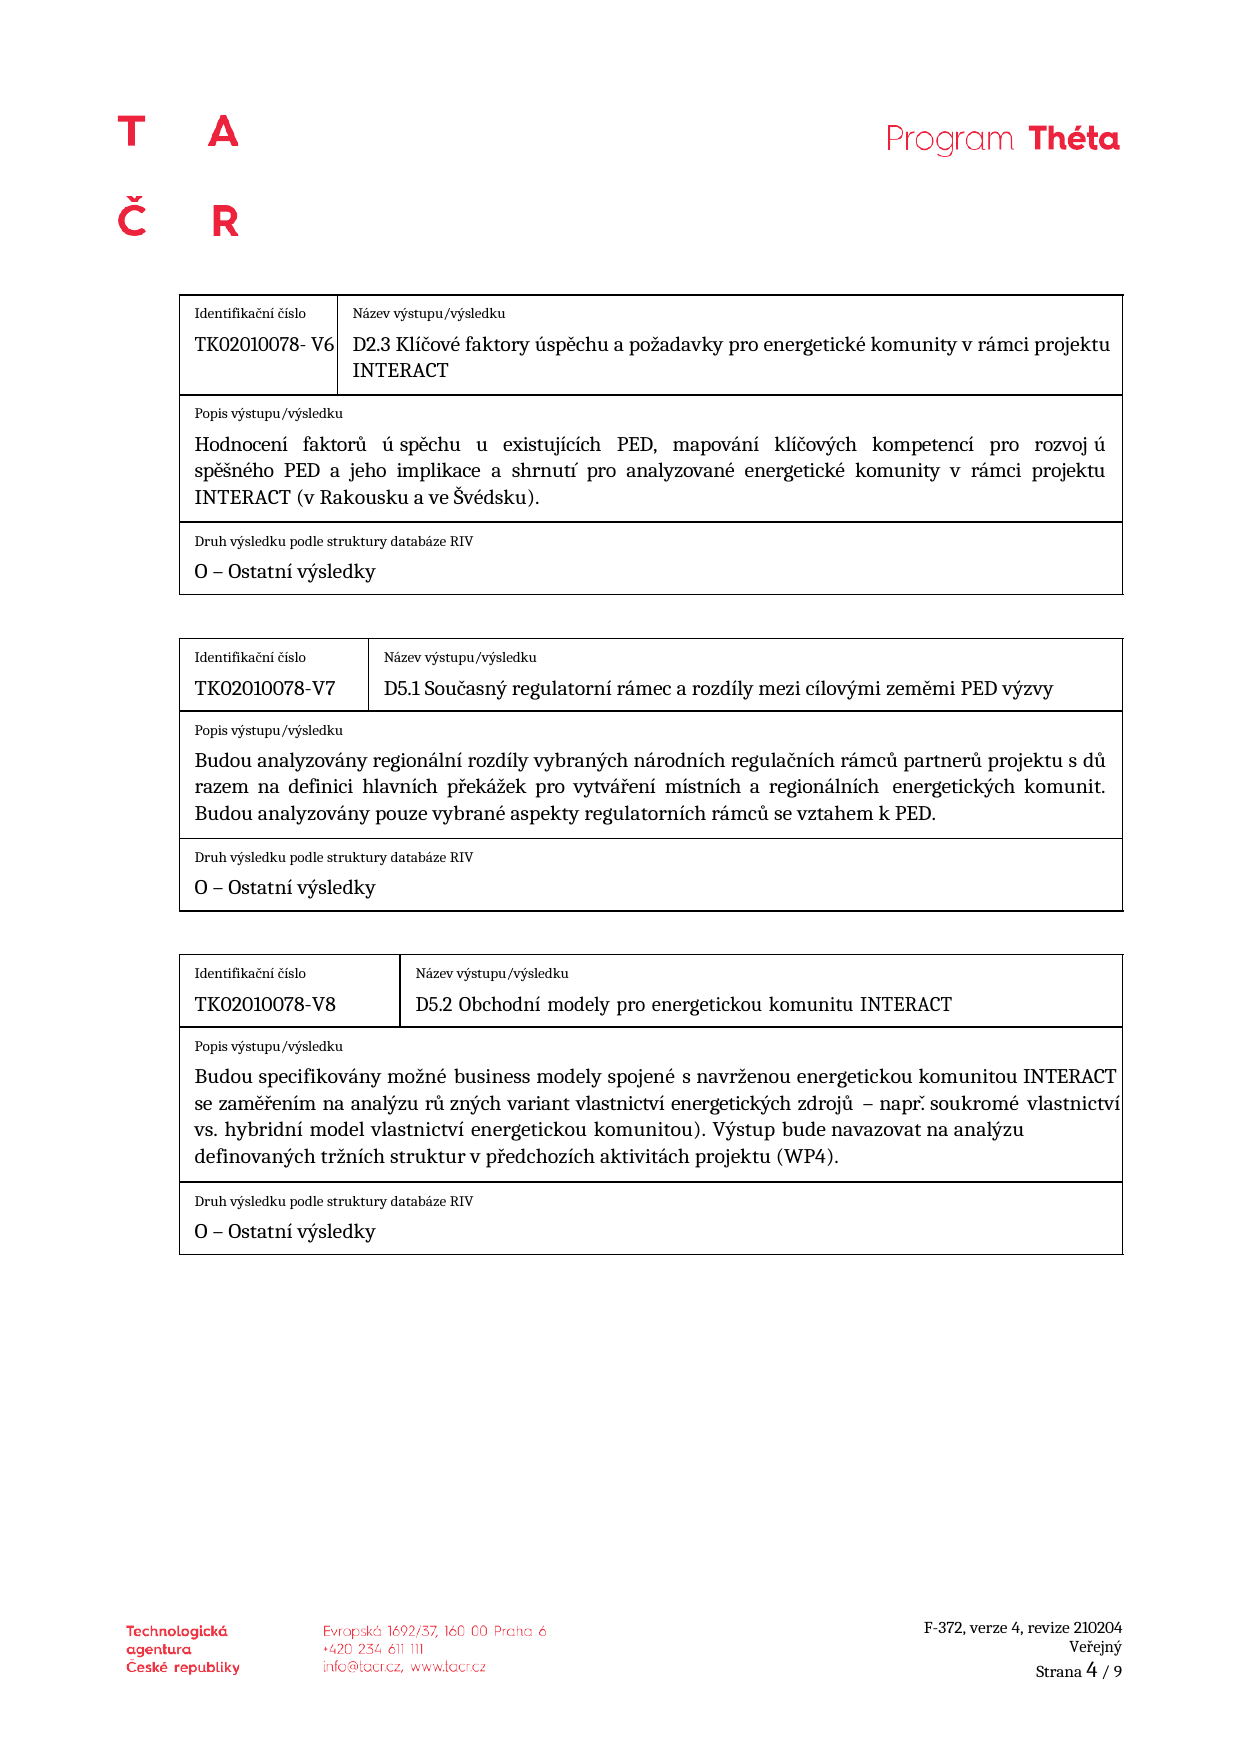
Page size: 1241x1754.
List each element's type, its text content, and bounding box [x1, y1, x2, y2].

picture [118, 196, 146, 236]
table_header Název výstupu/výsledku D2.3 Klíčové faktory úspěchu a požadavky pro energetické komunity v rámci projektu INTERACT [338, 296, 1122, 394]
picture [906, 131, 953, 157]
table_header Identifikační číslo TK02010078-V7 [180, 639, 368, 710]
table_cell Popis výstupu/výsledku Hodnocenı́ faktorů ú spěchu u existujı́cı́ch PED, mapovánı́ klı́čových kompetencı́ pro rozvoj ú spěšného PED a jeho implikace a shrnutı́ pro analyzované energetické komunity v rámci projektu INTERACT (v Rakousku a ve Švédsku). [180, 396, 1122, 521]
table_header Identifikační číslo TK02010078-V8 [180, 955, 399, 1026]
picture [956, 131, 1014, 150]
picture [207, 115, 239, 146]
table_cell Druh výsledku podle struktury databáze RIV O – Ostatní výsledky [180, 839, 1122, 910]
picture [323, 1660, 486, 1673]
picture [888, 125, 903, 150]
picture [323, 1625, 546, 1654]
table_cell Popis výstupu/výsledku Budou specifikovány možné business modely spojené s navrženou energetickou komunitou INTERACT se zaměřenı́m na analýzu rů zných variant vlastnictvı́ energetických zdrojů – napr.̌ soukromé vlastnictvı́ vs. hybridnı́ model vlastnictvı́ energetickou komunitou). Výstup bude navazovat na analýzu definovaných tržních struktur v předchozích aktivitách projektu (WP4). [180, 1028, 1122, 1181]
table_cell Druh výsledku podle struktury databáze RIV O – Ostatní výsledky [180, 1183, 1122, 1253]
table_header Identifikační číslo TK02010078- V6 [180, 296, 337, 394]
table_header Název výstupu/výsledku D5.1 Současný regulatorní rámec a rozdíly mezi cílovými zeměmi PED výzvy [369, 639, 1122, 710]
picture [213, 205, 239, 236]
table_cell Popis výstupu/výsledku Budou analyzovány regionálnı́ rozdı́ly vybraných národnı́ch regulačnı́ch rámců partnerů projektu s dů razem na definici hlavnı́ch překážek pro vytvářenı́ mı́stnı́ch a regionálnı́ch energetických komunit. Budou analyzovány pouze vybrané aspekty regulatorních rámců se vztahem k PED. [180, 712, 1122, 837]
table_header Název výstupu/výsledku D5.2 Obchodní modely pro energetickou komunitu INTERACT [401, 955, 1122, 1026]
picture [126, 1625, 240, 1675]
table_cell Druh výsledku podle struktury databáze RIV O – Ostatní výsledky [180, 523, 1122, 594]
